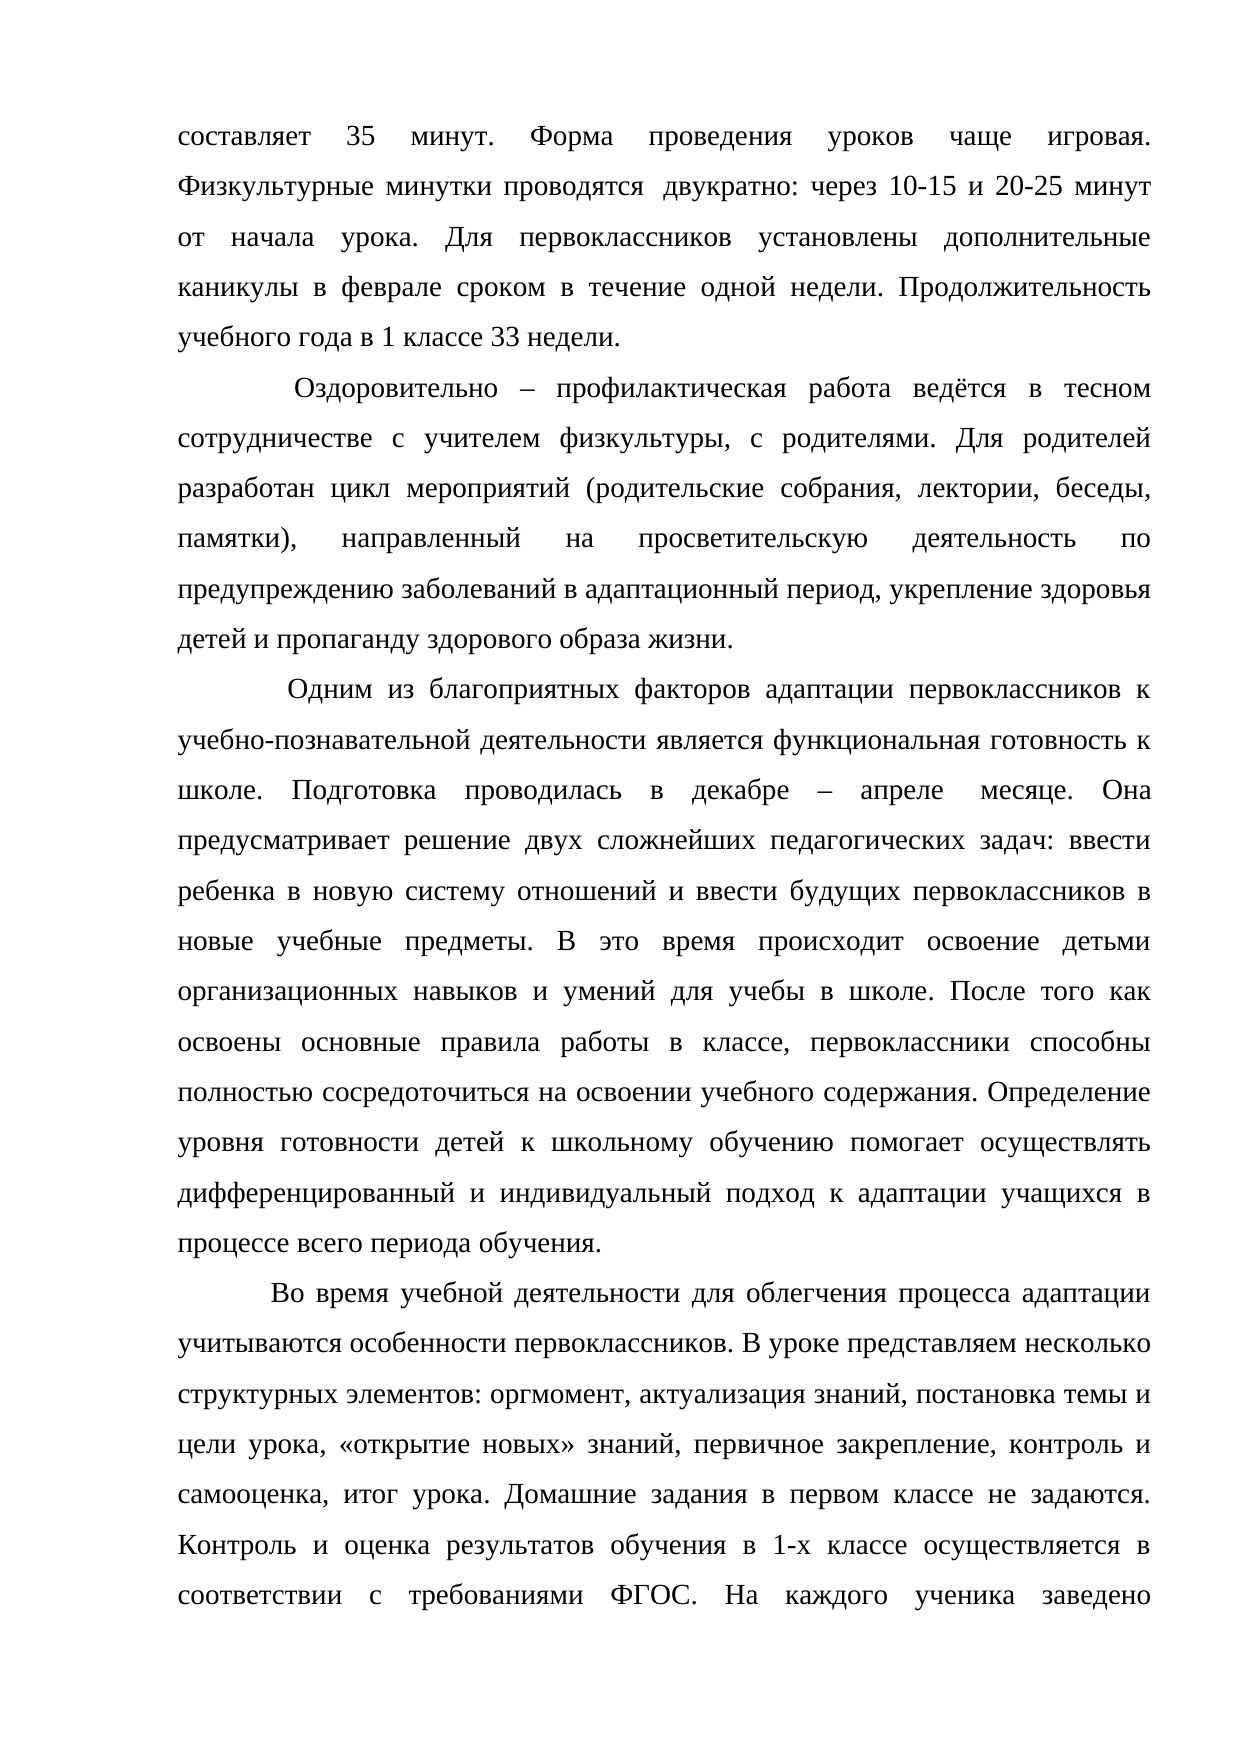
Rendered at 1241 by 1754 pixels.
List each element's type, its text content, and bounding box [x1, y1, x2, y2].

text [177, 1275, 1152, 1611]
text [177, 118, 1152, 353]
text Одним из благоприятных факторов адаптации первоклассников к учебно-познавательной деятельности является функциональная готовность к школе. Подготовка проводилась в декабре – апреле месяце. Она предусматривает решение двух сложнейших педагогических задач: ввести ребенка в новую систему отношений и ввести будущих первоклассников в новые учебные предметы. В это время происходит освоение детьми организационных навыков и умений для учебы в школе. После того как освоены основные правила работы в классе, первоклассники способны полностью сосредоточиться на освоении учебного содержания. Определение уровня готовности детей к школьному обучению помогает осуществлять дифференцированный и индивидуальный подход к адаптации учащихся в процессе всего периода обучения. [177, 672, 1152, 1258]
text Оздоровительно – профилактическая работа ведётся в тесном сотрудничестве с учителем физкультуры, с родителями. Для родителей разработан цикл мероприятий (родительские собрания, лектории, беседы, памятки), направленный на просветительскую деятельность по предупреждению заболеваний в адаптационный период, укрепление здоровья детей и пропаганду здорового образа жизни. [177, 370, 1152, 655]
